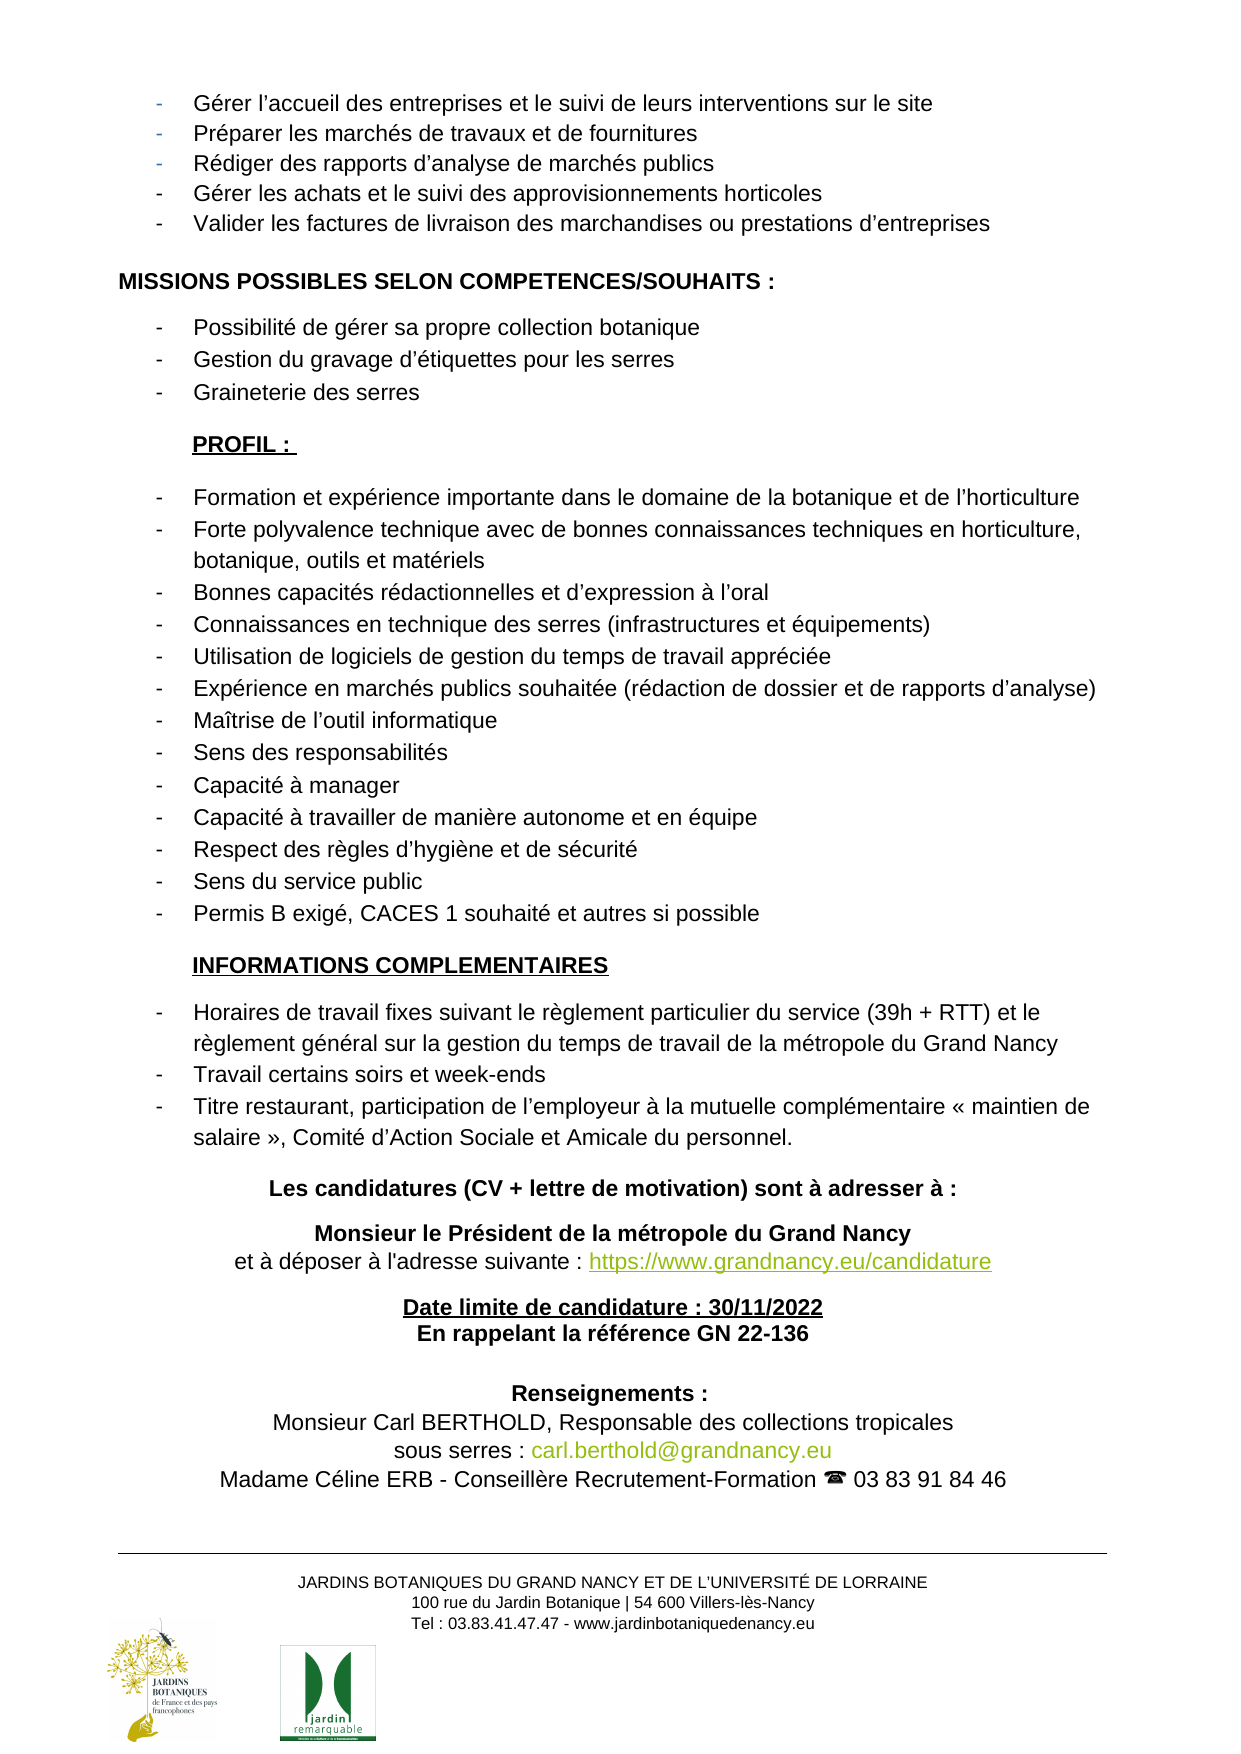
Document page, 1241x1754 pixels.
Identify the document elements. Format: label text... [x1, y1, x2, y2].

list Gérer l’accueil des entreprises et le suivi de leurs interventions sur le site [156, 89, 1107, 117]
list Utilisation de logiciels de gestion du temps de travail appréciée [156, 642, 1107, 670]
list Horaires de travail fixes suivant le règlement particulier du service (39h + RTT) et le règlement général sur la gestion du temps de travail de la métropole du Grand Nancy [156, 998, 1107, 1056]
list Titre restaurant, participation de l’employeur à la mutuelle complémentaire « maintien de salaire », Comité d’Action Sociale et Amicale du personnel. [156, 1092, 1107, 1150]
text En rappelant la référence GN 22-136 [118, 1320, 1107, 1380]
text MISSIONS POSSIBLES SELON COMPETENCES/SOUHAITS : [118, 268, 1107, 294]
list Préparer les marchés de travaux et de fournitures [156, 119, 1107, 147]
list Respect des règles d’hygiène et de sécurité [156, 835, 1107, 863]
list Gérer les achats et le suivi des approvisionnements horticoles [156, 179, 1107, 207]
list Capacité à travailler de manière autonome et en équipe [156, 803, 1107, 831]
list Rédiger des rapports d’analyse de marchés publics [156, 149, 1107, 177]
list Capacité à manager [156, 771, 1107, 799]
list Sens des responsabilités [156, 738, 1107, 767]
list Travail certains soirs et week-ends [156, 1060, 1107, 1088]
list Formation et expérience importante dans le domaine de la botanique et de l’horticulture [156, 483, 1107, 511]
list Expérience en marchés publics souhaitée (rédaction de dossier et de rapports d’analyse) [156, 674, 1107, 702]
text JARDINS BOTANIQUES DU GRAND NANCY ET DE L’UNIVERSITÉ DE LORRAINE 100 rue du Jardin Botanique | 54 600 Villers-lès-Nancy Tel : 03.83.41.47.47 - www.jardinbotaniquedenancy.eu [118, 1572, 1107, 1633]
text Les candidatures (CV + lettre de motivation) sont à adresser à : [118, 1175, 1107, 1201]
text PROFIL : [192, 431, 1107, 457]
list Maîtrise de l’outil informatique [156, 706, 1107, 734]
list Forte polyvalence technique avec de bonnes connaissances techniques en horticulture, botanique, outils et matériels [156, 516, 1107, 574]
list Graineterie des serres [156, 378, 1107, 406]
list Possibilité de gérer sa propre collection botanique [156, 313, 1107, 341]
list Sens du service public [156, 867, 1107, 895]
text Monsieur le Président de la métropole du Grand Nancy et à déposer à l'adresse suivante : https://www.grandnancy.eu/candidature [118, 1220, 1107, 1275]
list Valider les factures de livraison des marchandises ou prestations d’entreprises [156, 209, 1107, 237]
text Renseignements : Monsieur Carl BERTHOLD, Responsable des collections tropicales sous serres : carl.berthold@grandnancy.eu Madame Céline ERB - Conseillère Recrutement-Formation 03 83 91 84 46 [118, 1380, 1107, 1553]
picture [280, 1645, 376, 1741]
text Date limite de candidature : 30/11/2022 [118, 1293, 1107, 1320]
text INFORMATIONS COMPLEMENTAIRES [192, 952, 1107, 979]
list Connaissances en technique des serres (infrastructures et équipements) [156, 610, 1107, 638]
list Gestion du gravage d’étiquettes pour les serres [156, 345, 1107, 373]
list Bonnes capacités rédactionnelles et d’expression à l’oral [156, 578, 1107, 606]
list Permis B exigé, CACES 1 souhaité et autres si possible [156, 899, 1107, 927]
picture [107, 1618, 217, 1742]
